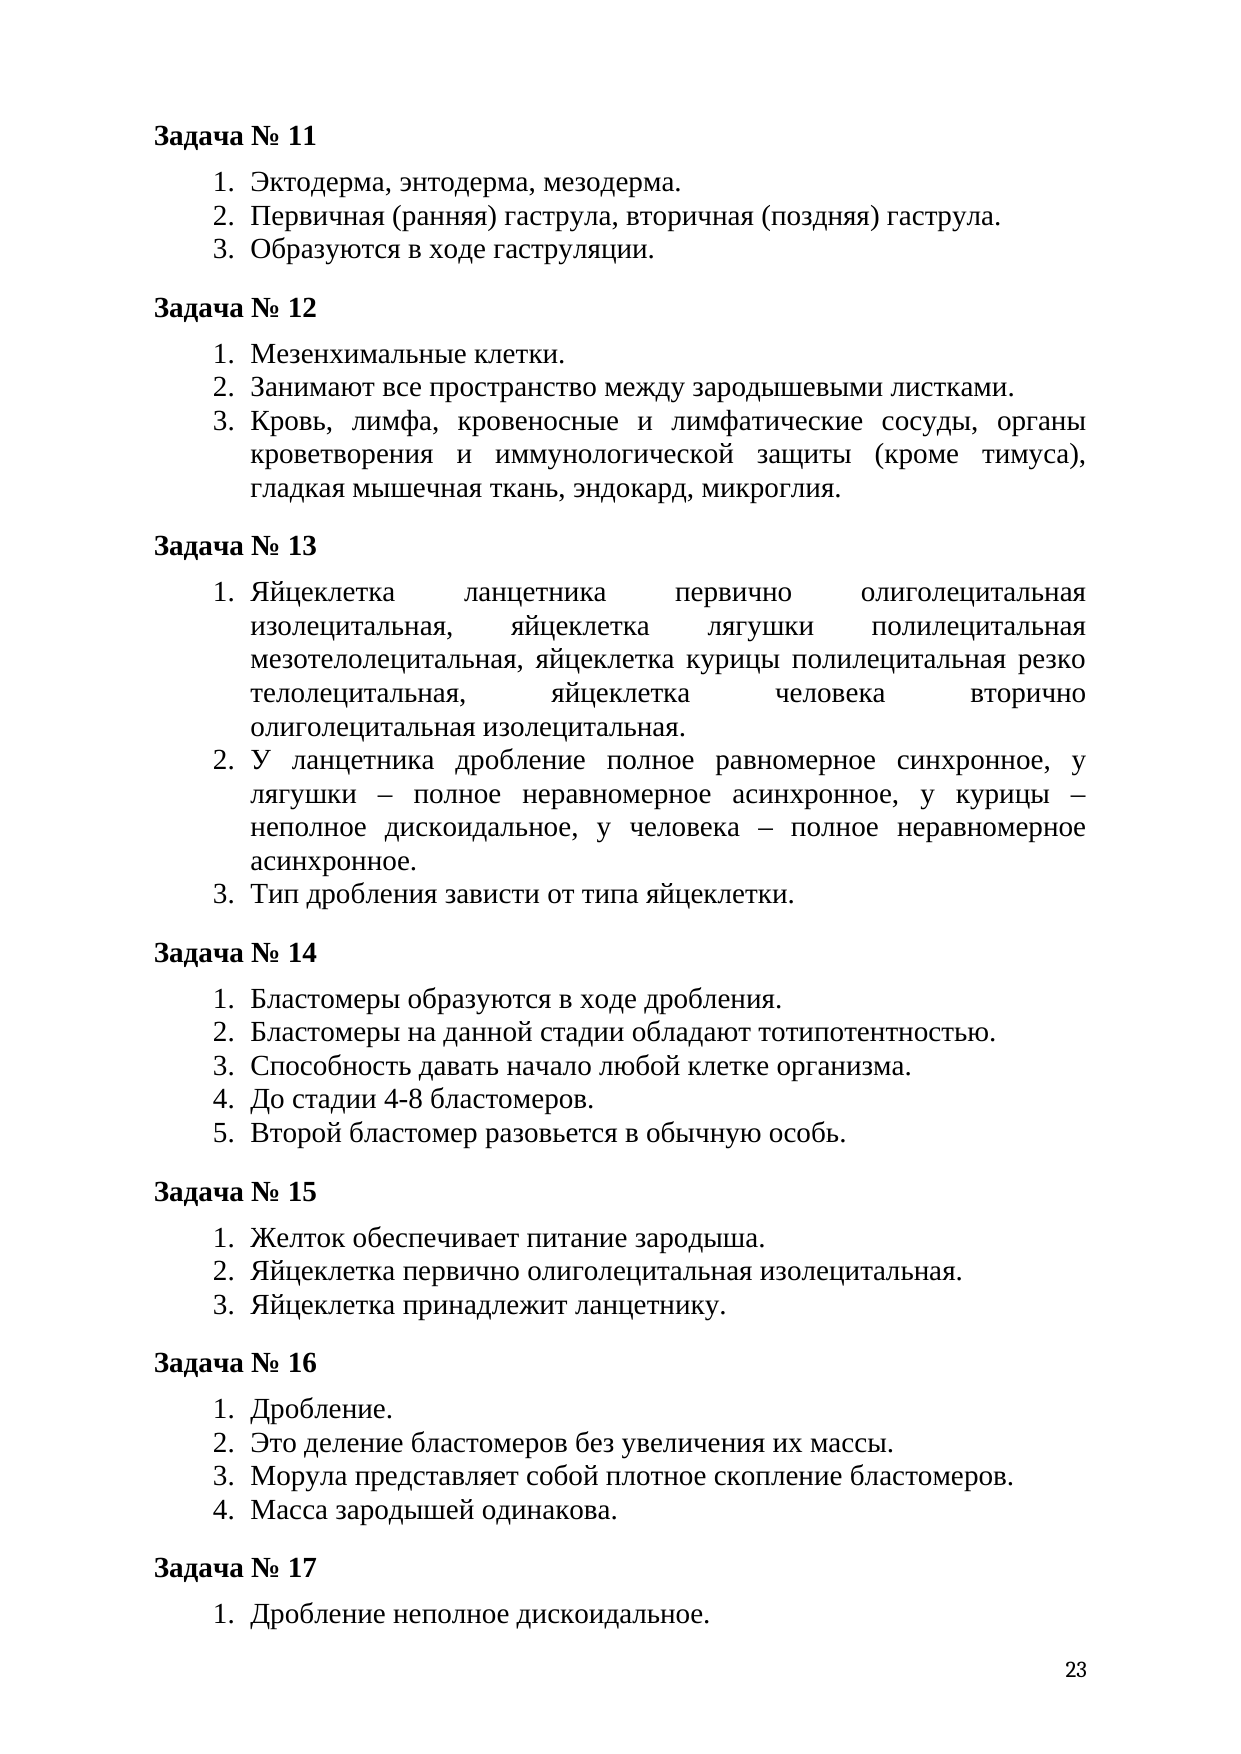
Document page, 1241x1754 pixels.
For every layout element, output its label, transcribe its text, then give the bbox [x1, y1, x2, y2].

list Образуются в ходе гаструляции. [213, 231, 1087, 265]
list Яйцеклетка ланцетника первично олиголецитальная изолецитальная, яйцеклетка лягушки полилецитальная мезотелолецитальная, яйцеклетка курицы полилецитальная резко телолецитальная, яйцеклетка человека вторично олиголецитальная изолецитальная. [213, 574, 1087, 742]
list Дробление. [213, 1391, 1087, 1425]
text Задача № 17 [153, 1551, 1087, 1584]
list Желток обеспечивает питание зародыша. [213, 1220, 1087, 1253]
list Второй бластомер разовьется в обычную особь. [213, 1115, 1087, 1149]
list Морула представляет собой плотное скопление бластомеров. [213, 1458, 1087, 1492]
text Задача № 12 [153, 290, 1087, 323]
text Задача № 11 [153, 118, 1087, 152]
list Эктодерма, энтодерма, мезодерма. [213, 164, 1087, 198]
text Задача № 14 [153, 935, 1087, 968]
list Бластомеры на данной стадии обладают тотипотентностью. [213, 1014, 1087, 1048]
list Способность давать начало любой клетке организма. [213, 1048, 1087, 1082]
list Кровь, лимфа, кровеносные и лимфатические сосуды, органы кроветворения и иммунологической защиты (кроме тимуса), гладкая мышечная ткань, эндокард, микроглия. [213, 403, 1087, 503]
list У ланцетника дробление полное равномерное синхронное, у лягушки – полное неравномерное асинхронное, у курицы – неполное дискоидальное, у человека – полное неравномерное асинхронное. [213, 742, 1087, 876]
list Тип дробления зависти от типа яйцеклетки. [213, 876, 1087, 910]
list Яйцеклетка принадлежит ланцетнику. [213, 1287, 1087, 1320]
text Задача № 16 [153, 1345, 1087, 1379]
list Занимают все пространство между зародышевыми листками. [213, 369, 1087, 403]
text Задача № 15 [153, 1174, 1087, 1207]
list Это деление бластомеров без увеличения их массы. [213, 1425, 1087, 1458]
list Первичная (ранняя) гаструла, вторичная (поздняя) гаструла. [213, 198, 1087, 231]
list Мезенхимальные клетки. [213, 336, 1087, 369]
list Масса зародышей одинакова. [213, 1492, 1087, 1526]
list Дробление неполное дискоидальное. [213, 1597, 1087, 1630]
list Бластомеры образуются в ходе дробления. [213, 981, 1087, 1014]
list До стадии 4-8 бластомеров. [213, 1082, 1087, 1115]
list Яйцеклетка первично олиголецитальная изолецитальная. [213, 1253, 1087, 1287]
text Задача № 13 [153, 528, 1087, 562]
